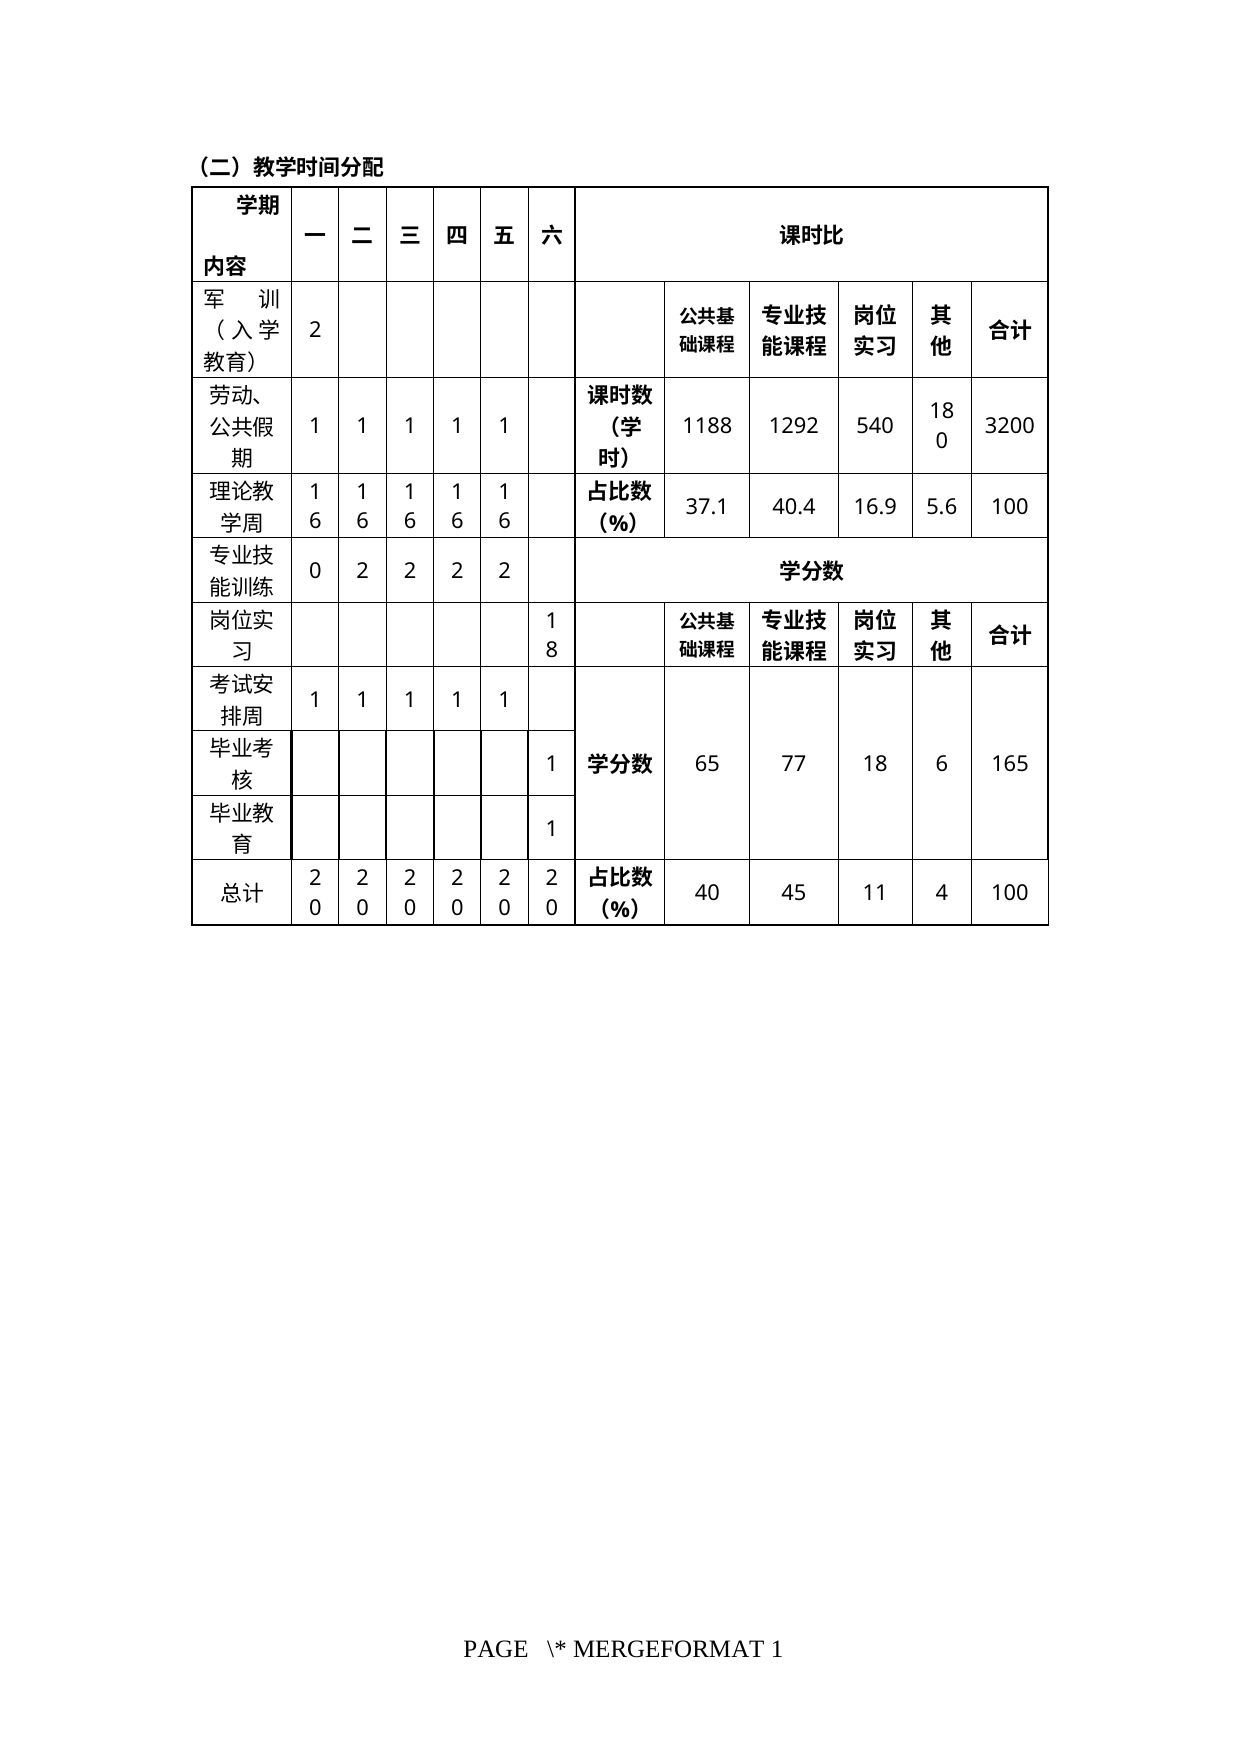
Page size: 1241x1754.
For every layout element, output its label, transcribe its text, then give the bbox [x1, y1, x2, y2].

table_cell 专业技能课程 [750, 603, 838, 666]
table_cell 5.6 [913, 474, 971, 537]
table_cell 4 [913, 860, 971, 924]
table_cell 2 [292, 282, 338, 377]
table_cell 1 [292, 667, 338, 730]
table_cell 1 [387, 667, 433, 730]
table_cell 20 [387, 860, 433, 924]
table_cell 1 [339, 667, 386, 730]
table_cell [293, 731, 338, 795]
table_cell [387, 603, 433, 666]
table_cell 6 [913, 667, 971, 859]
table_cell [529, 474, 574, 537]
table_cell 1 [292, 378, 338, 473]
table_cell 40.4 [750, 474, 838, 537]
table_header 课时比 [576, 188, 1047, 281]
table_cell [576, 282, 664, 377]
table_cell 20 [481, 860, 528, 924]
table_cell [387, 731, 433, 795]
table_cell 理论教学周 [193, 474, 291, 537]
table_cell 劳动、公共假期 [193, 378, 291, 473]
table_cell [435, 796, 480, 859]
table_cell 65 [665, 667, 749, 859]
table_cell 其他 [913, 282, 971, 377]
table_cell 16 [481, 474, 528, 537]
table_cell 合计 [972, 603, 1047, 666]
table_cell [340, 796, 385, 859]
table_cell 公共基础课程 [665, 282, 749, 377]
table_cell 岗位实习 [839, 282, 912, 377]
table_cell [481, 282, 528, 377]
table_cell 1 [481, 378, 528, 473]
table_cell 毕业考核 [193, 731, 290, 795]
table_cell 2 [434, 538, 480, 602]
table_header 三 [387, 188, 433, 281]
table_cell 专业技能课程 [750, 282, 838, 377]
table_cell 毕业教育 [193, 796, 290, 859]
table_cell 77 [750, 667, 838, 859]
table_cell [387, 282, 433, 377]
table_cell 2 [481, 538, 528, 602]
table_cell 岗位实习 [193, 603, 291, 666]
table_cell 18 [839, 667, 912, 859]
table_cell 100 [972, 474, 1047, 537]
table_cell 其他 [913, 603, 971, 666]
table_cell 课时数 （学时） [576, 378, 664, 473]
table_cell 1 [434, 667, 480, 730]
table_header 一 [292, 188, 338, 281]
list 教学时间分配 [187, 150, 1053, 182]
table_cell [576, 603, 664, 666]
table_cell 20 [339, 860, 386, 924]
table_cell 1 [481, 667, 528, 730]
table_cell [387, 796, 433, 859]
table_cell [339, 282, 386, 377]
table_cell 18 [529, 603, 574, 666]
table_cell 1 [339, 378, 386, 473]
table_cell 占比数（%） [576, 474, 664, 537]
table_cell 20 [529, 860, 574, 924]
table_header 五 [481, 188, 528, 281]
table_cell 2 [387, 538, 433, 602]
table_cell 540 [839, 378, 912, 473]
table_cell [435, 731, 480, 795]
table_cell [482, 796, 527, 859]
table_cell 公共基础课程 [665, 603, 749, 666]
table_cell 军训（入学教育） [193, 282, 291, 377]
table_header 学期 内容 [193, 188, 291, 281]
table_cell 20 [292, 860, 338, 924]
table_cell 0 [292, 538, 338, 602]
table_cell [292, 603, 338, 666]
table_cell 1 [387, 378, 433, 473]
table_cell 1188 [665, 378, 749, 473]
table_cell 总计 [193, 860, 291, 924]
table_cell 16 [292, 474, 338, 537]
table_cell 1292 [750, 378, 838, 473]
table_cell 学分数 [576, 667, 664, 859]
table_cell [293, 796, 338, 859]
table_cell 100 [972, 860, 1048, 924]
table_cell 1 [529, 796, 574, 859]
table_cell 165 [972, 667, 1047, 859]
table_cell [434, 603, 480, 666]
table_cell 1 [529, 731, 574, 795]
table_cell [529, 667, 574, 730]
table_cell 考试安排周 [193, 667, 291, 730]
table_cell [481, 603, 528, 666]
table_header 四 [434, 188, 480, 281]
table_cell 岗位实习 [839, 603, 912, 666]
table_cell [529, 282, 574, 377]
table_cell 占比数（%） [576, 860, 664, 924]
table_cell 2 [339, 538, 386, 602]
table_cell 40 [665, 860, 749, 924]
table_cell 3200 [972, 378, 1047, 473]
table_cell [434, 282, 480, 377]
table_cell 20 [434, 860, 480, 924]
table_cell 16 [387, 474, 433, 537]
table_cell 16 [339, 474, 386, 537]
table_cell 37.1 [665, 474, 749, 537]
table_cell 11 [839, 860, 912, 924]
table_cell 1 [434, 378, 480, 473]
table_header 二 [339, 188, 386, 281]
table_cell [529, 538, 574, 602]
table_cell 180 [913, 378, 971, 473]
table_header 六 [529, 188, 574, 281]
table_cell [339, 603, 386, 666]
table_cell 学分数 [576, 538, 1047, 602]
table_cell 16 [434, 474, 480, 537]
table_cell 专业技能训练 [193, 538, 291, 602]
table_cell [340, 731, 385, 795]
table_cell 16.9 [839, 474, 912, 537]
table_cell 45 [750, 860, 838, 924]
table_cell 合计 [972, 282, 1047, 377]
table_cell [529, 378, 574, 473]
table_cell [482, 731, 527, 795]
